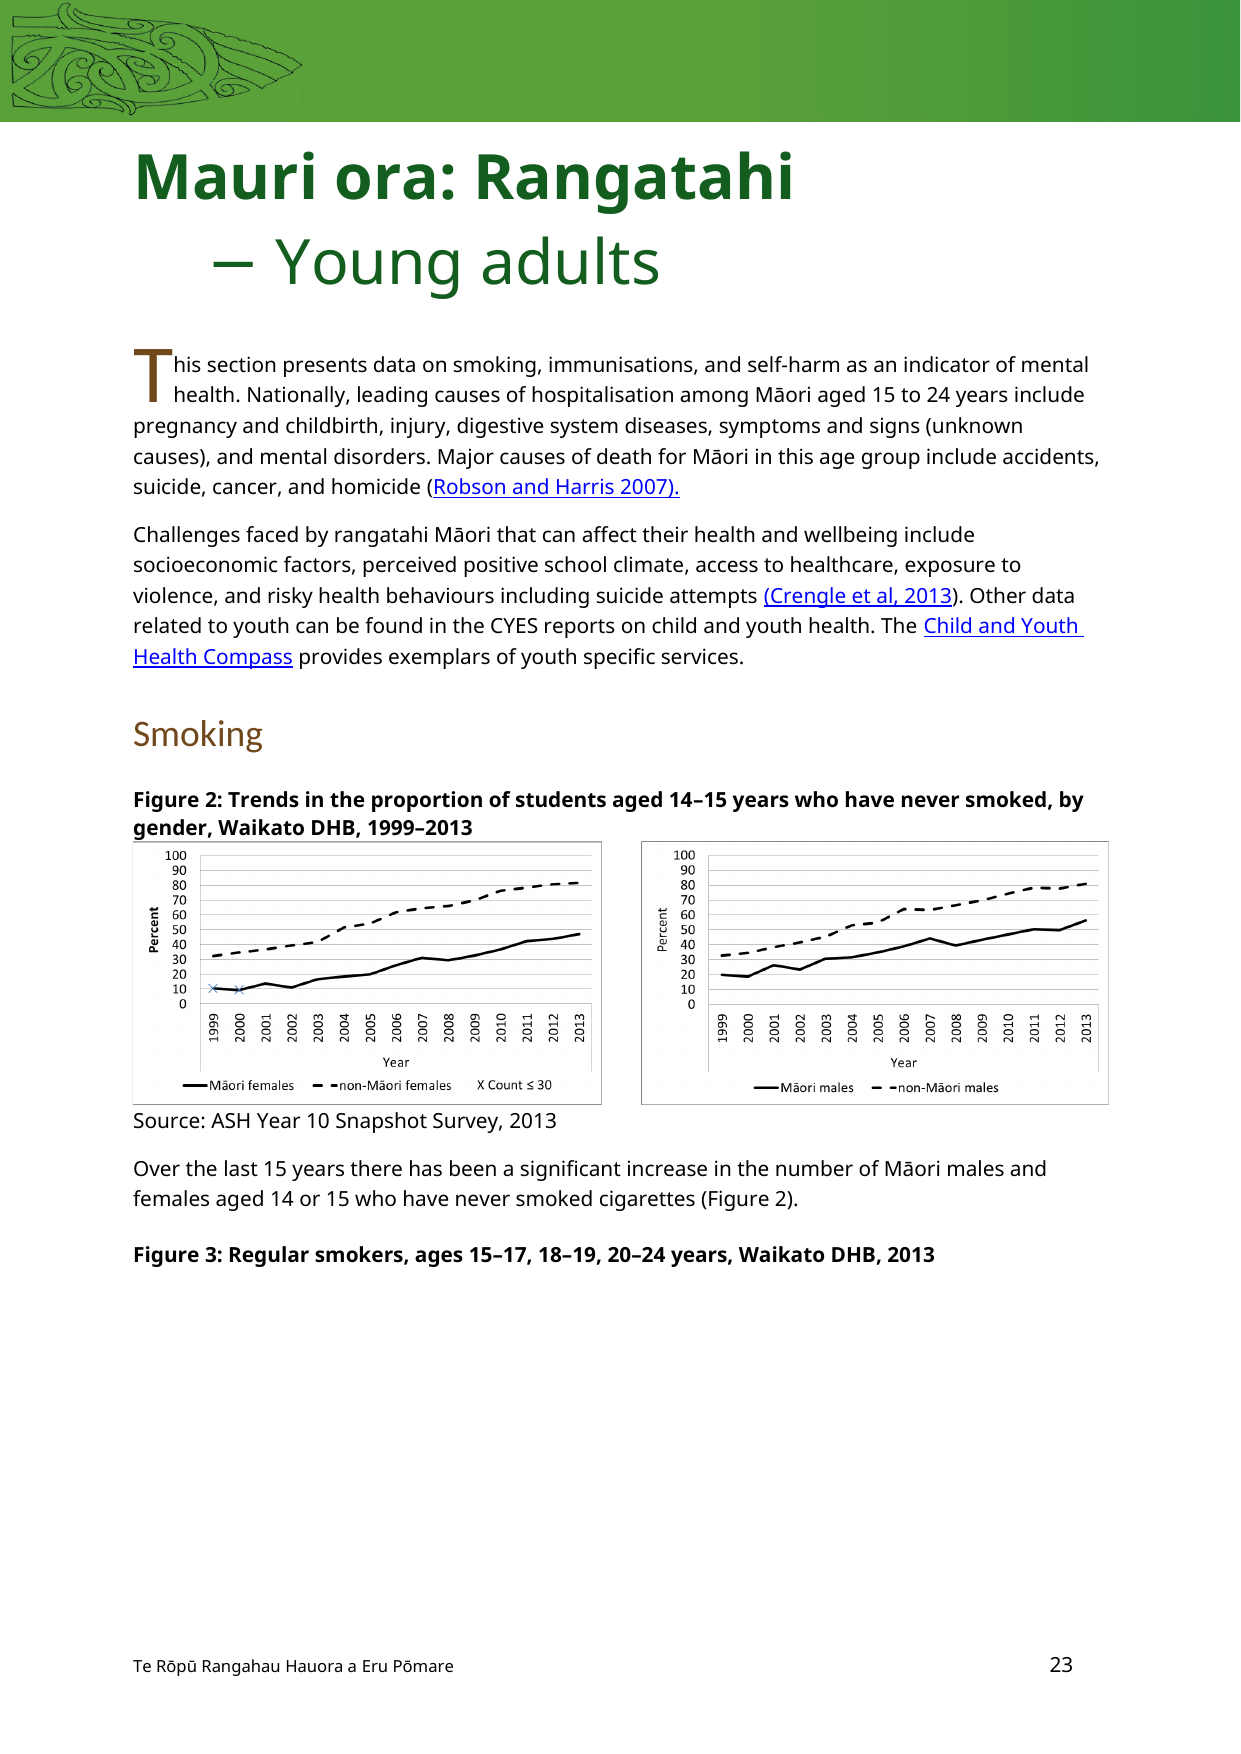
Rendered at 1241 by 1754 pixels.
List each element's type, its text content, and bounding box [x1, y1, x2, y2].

text Over the last 15 years there has been a significant increase in the number of Māori males and females aged 14 or 15 who have never smoked cigarettes (Figure 2). [133, 1154, 1107, 1213]
subtitle Smoking [133, 710, 1107, 756]
subtitle Mauri ora: Rangatahi [133, 133, 1107, 218]
text Challenges faced by rangatahi Māori that can affect their health and wellbeing include socioeconomic factors, perceived positive school climate, access to healthcare, exposure to violence, and risky health behaviours including suicide attempts (Crengle et al, 2013). Other data related to youth can be found in the CYES reports on child and youth health. The Child and Youth Health Compass provides exemplars of youth specific services. [133, 520, 1107, 671]
text Figure 3: Regular smokers, ages 15–17, 18–19, 20–24 years, Waikato DHB, 2013 [133, 1240, 1107, 1269]
subtitle − Young adults [207, 218, 1107, 303]
picture [0, 0, 1241, 122]
picture [132, 841, 1109, 1105]
text his section presents data on smoking, immunisations, and self-harm as an indicator of mental health. Nationally, leading causes of hospitalisation among Māori aged 15 to 24 years include pregnancy and childbirth, injury, digestive system diseases, symptoms and signs (unknown causes), and mental disorders. Major causes of death for Māori in this age group include accidents, suicide, cancer, and homicide (Robson and Harris 2007). [133, 350, 1107, 501]
text Figure 2: Trends in the proportion of students aged 14–15 years who have never smoked, by gender, Waikato DHB, 1999–2013 [133, 785, 1107, 841]
text Source: ASH Year 10 Snapshot Survey, 2013 [133, 1105, 1107, 1135]
